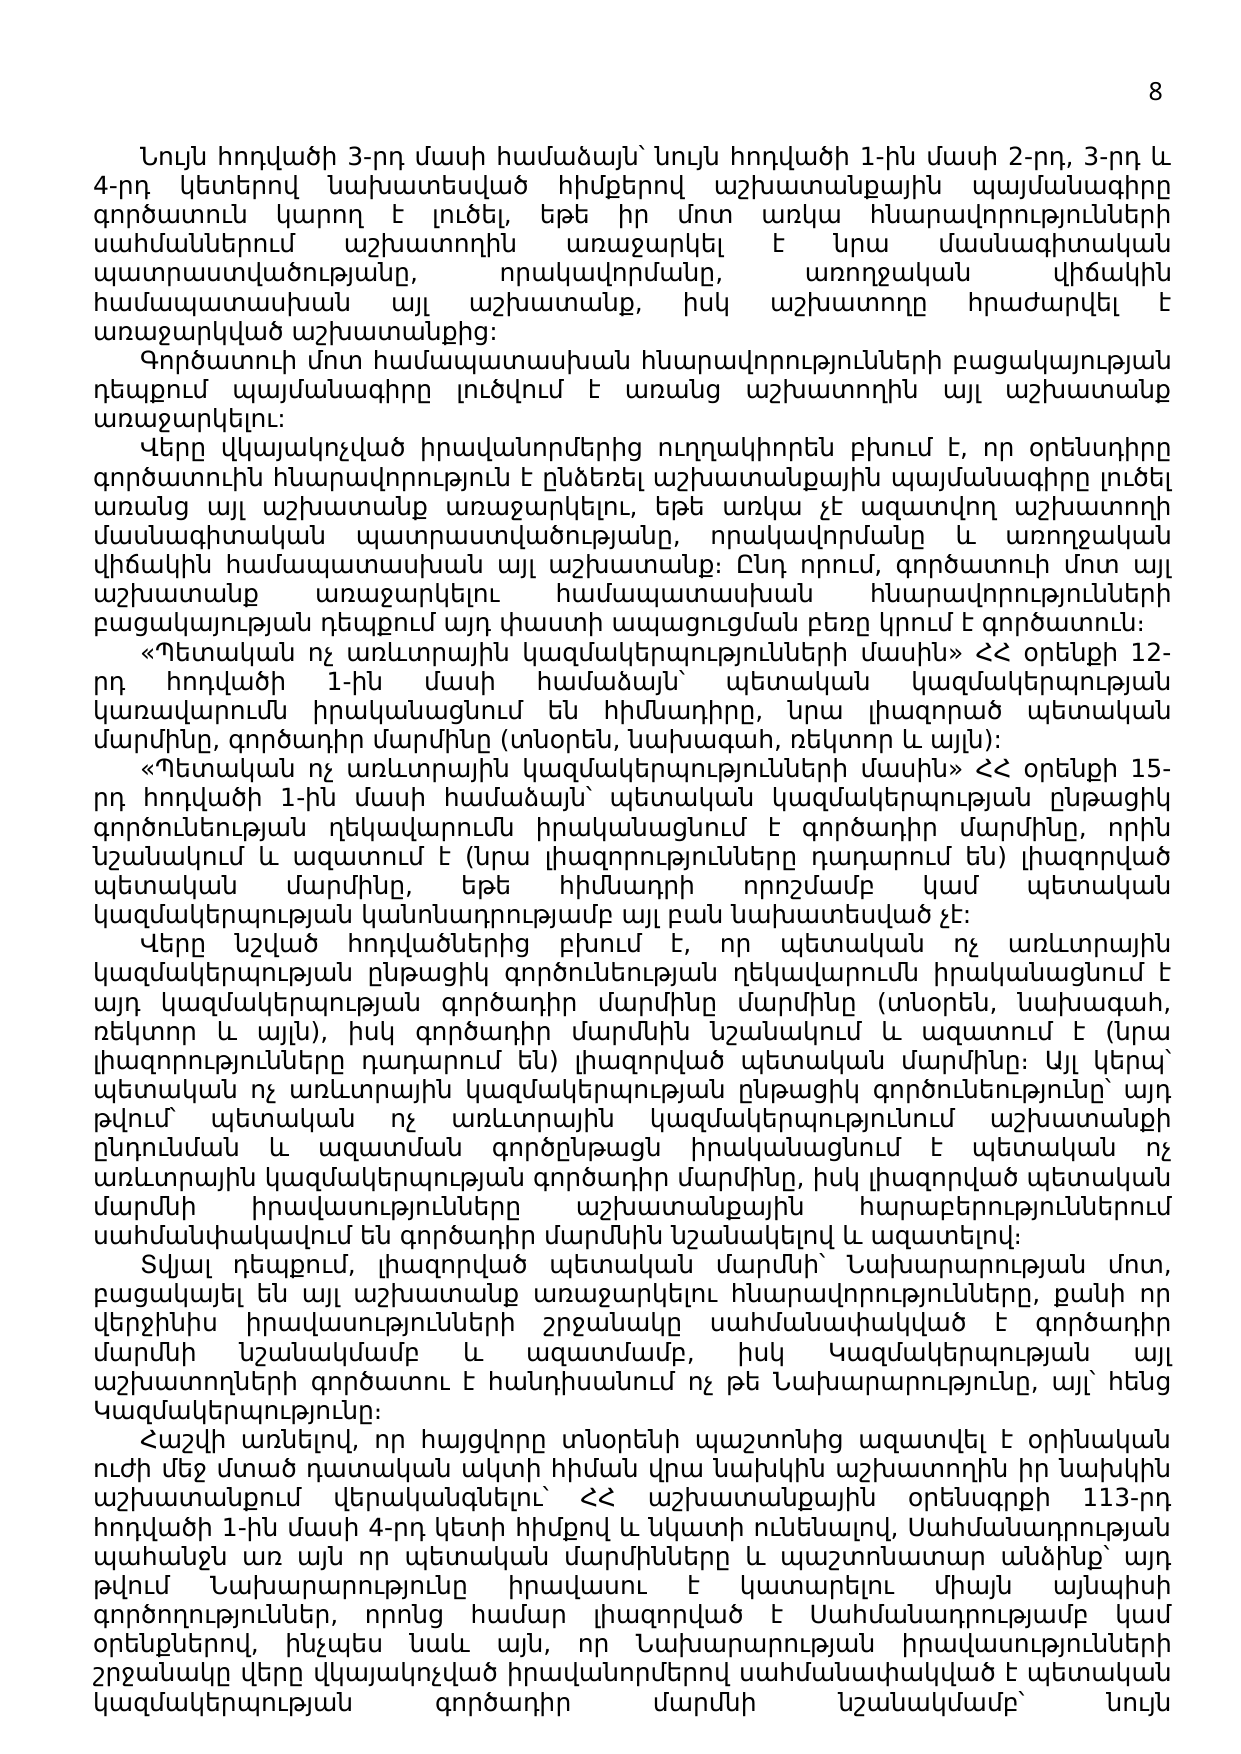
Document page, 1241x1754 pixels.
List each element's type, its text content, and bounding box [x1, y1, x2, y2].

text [93, 1425, 1172, 1717]
text Գործատուի մոտ համապատասխան հնարավորությունների բացակայության դեպքում պայմանագիրը լուծվում է առանց աշխատողին այլ աշխատանք առաջարկելու: [93, 346, 1172, 433]
text «Պետական ոչ առևտրային կազմակերպությունների մասին» ՀՀ օրենքի 12-րդ հոդվածի 1-ին մասի համաձայն՝ պետական կազմակերպության կառավարումն իրականացնում են հիմնադիրը, նրա լիազորած պետական մարմինը, գործադիր մարմինը (տնօրեն, նախագահ, ռեկտոր և այլն): [93, 638, 1172, 754]
text «Պետական ոչ առևտրային կազմակերպությունների մասին» ՀՀ օրենքի 15-րդ հոդվածի 1-ին մասի համաձայն՝ պետական կազմակերպության ընթացիկ գործունեության ղեկավարումն իրականացնում է գործադիր մարմինը, որին նշանակում և ազատում է (նրա լիազորությունները դադարում են) լիազորված պետական մարմինը, եթե հիմնադրի որոշմամբ կամ պետական կազմակերպության կանոնադրությամբ այլ բան նախատեսված չէ: [93, 754, 1172, 929]
text Վերը վկայակոչված իրավանորմերից ուղղակիորեն բխում է, որ օրենսդիրը գործատուին հնարավորություն է ընձեռել աշխատանքային պայմանագիրը լուծել առանց այլ աշխատանք առաջարկելու, եթե առկա չէ ազատվող աշխատողի մասնագիտական պատրաստվածությանը, որակավորմանը և առողջական վիճակին համապատասխան այլ աշխատանք։ Ընդ որում, գործատուի մոտ այլ աշխատանք առաջարկելու համապատասխան հնարավորությունների բացակայության դեպքում այդ փաստի ապացուցման բեռը կրում է գործատուն։ [93, 433, 1172, 638]
text Նույն հոդվածի 3-րդ մասի համաձայն՝ նույն հոդվածի 1-ին մասի 2-րդ, 3-րդ և 4-րդ կետերով նախատեսված հիմքերով աշխատանքային պայմանագիրը գործատուն կարող է լուծել, եթե իր մոտ առկա հնարավորությունների սահմաններում աշխատողին առաջարկել է նրա մասնագիտական պատրաստվածությանը, որակավորմանը, առողջական վիճակին համապատասխան այլ աշխատանք, իսկ աշխատողը հրաժարվել է առաջարկված աշխատանքից: [93, 142, 1172, 346]
text Տվյալ դեպքում, լիազորված պետական մարմնի՝ Նախարարության մոտ, բացակայել են այլ աշխատանք առաջարկելու հնարավորությունները, քանի որ վերջինիս իրավասությունների շրջանակը սահմանափակված է գործադիր մարմնի նշանակմամբ և ազատմամբ, իսկ Կազմակերպության այլ աշխատողների գործատու է հանդիսանում ոչ թե Նախարարությունը, այլ՝ հենց Կազմակերպությունը։ [93, 1250, 1172, 1425]
text Վերը նշված հոդվածներից բխում է, որ պետական ոչ առևտրային կազմակերպության ընթացիկ գործունեության ղեկավարումն իրականացնում է այդ կազմակերպության գործադիր մարմինը մարմինը (տնօրեն, նախագահ, ռեկտոր և այլն), իսկ գործադիր մարմնին նշանակում և ազատում է (նրա լիազորությունները դադարում են) լիազորված պետական մարմինը։ Այլ կերպ՝ պետական ոչ առևտրային կազմակերպության ընթացիկ գործունեությունը՝ այդ թվում՝ պետական ոչ առևտրային կազմակերպությունում աշխատանքի ընդունման և ազատման գործընթացն իրականացնում է պետական ոչ առևտրային կազմակերպության գործադիր մարմինը, իսկ լիազորված պետական մարմնի իրավասությունները աշխատանքային հարաբերություններում սահմանփակավում են գործադիր մարմնին նշանակելով և ազատելով։ [93, 929, 1172, 1250]
